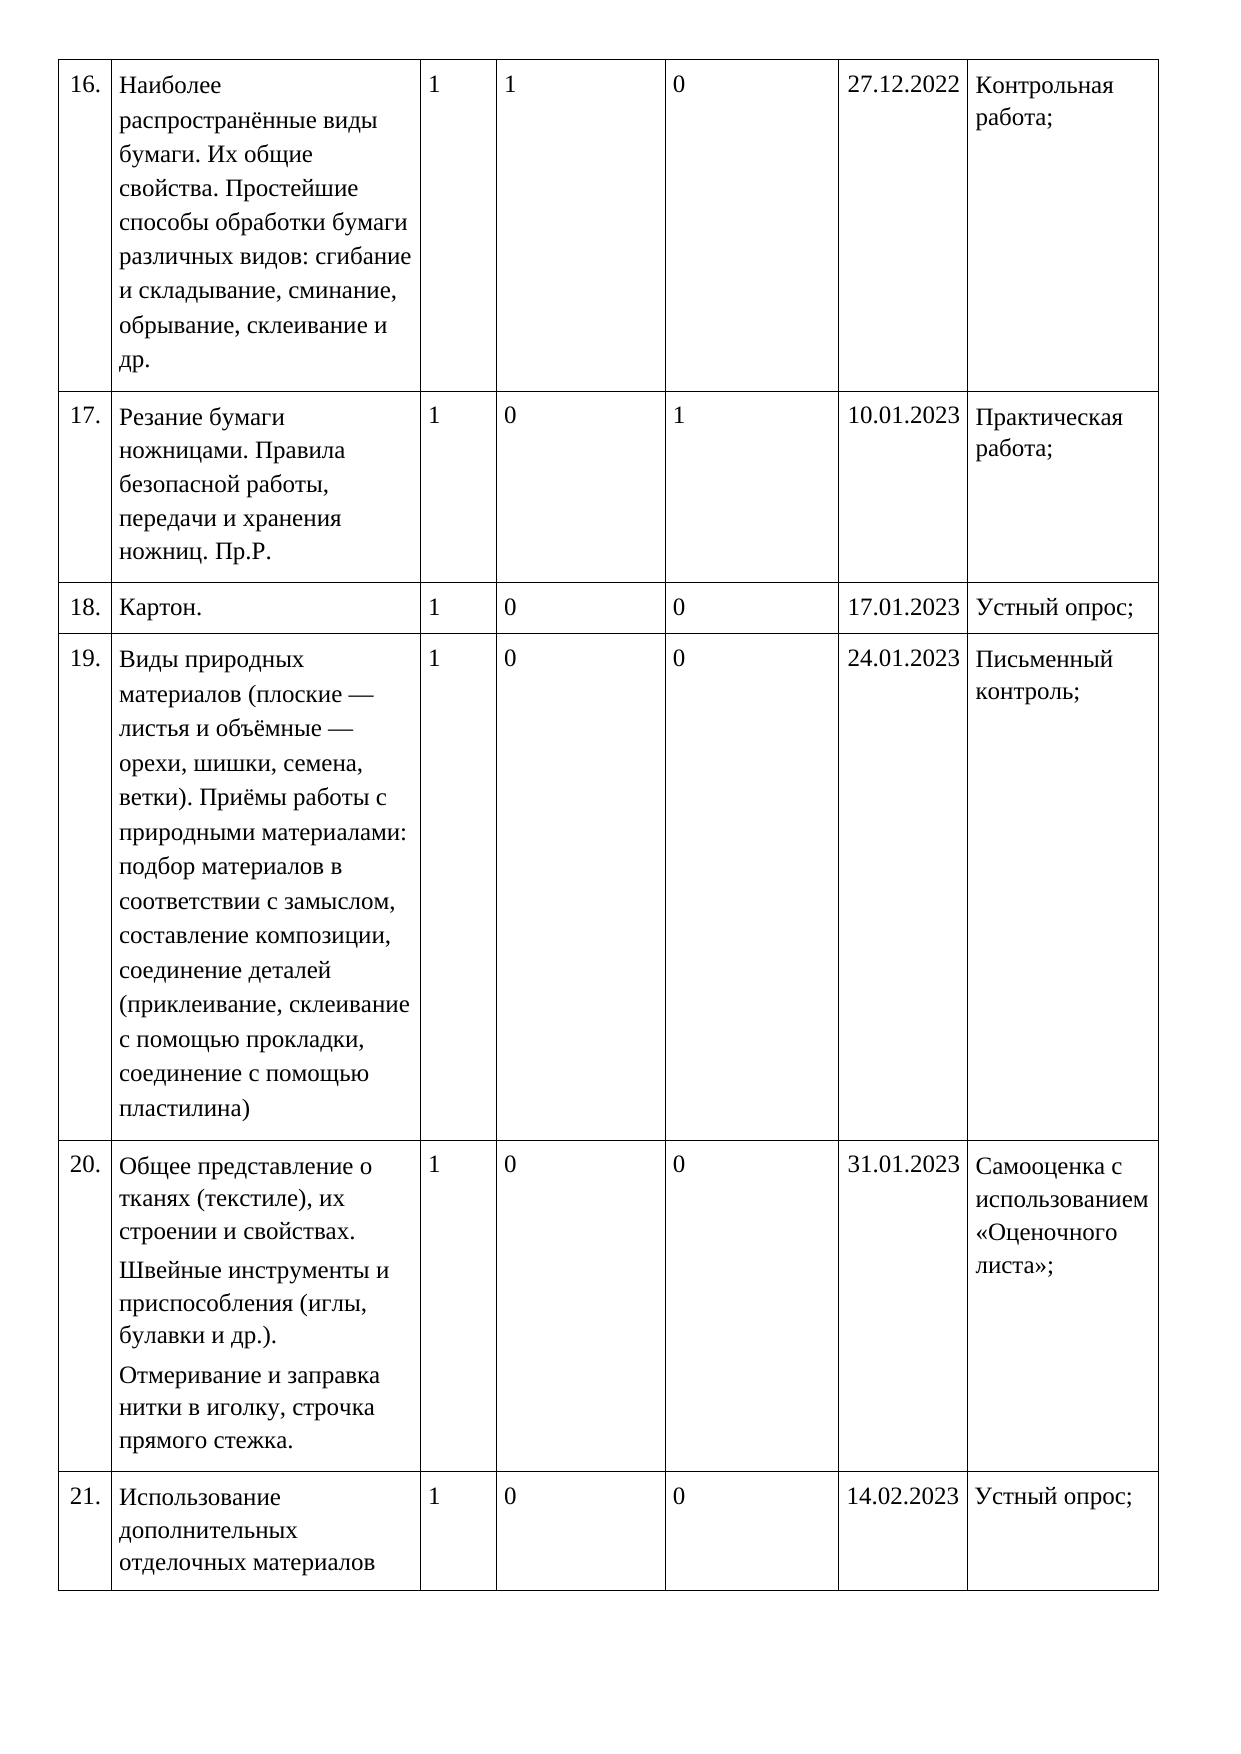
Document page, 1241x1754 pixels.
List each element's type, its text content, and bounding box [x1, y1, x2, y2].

table_cell 18. [59, 583, 111, 633]
table_cell 0 [666, 1472, 838, 1590]
table_cell 0 [666, 634, 838, 1139]
table_header 1 [497, 60, 665, 391]
table_cell 14.02.2023 [839, 1472, 967, 1590]
table_cell Общее представление о тканях (текстиле), их строении и свойствах. Швейные инструменты и приспособления (иглы, булавки и др.). Отмеривание и заправка нитки в иголку, строчка прямого стежка. [112, 1141, 420, 1471]
table_cell 1 [421, 634, 496, 1139]
table_cell 0 [497, 1472, 665, 1590]
table_cell Виды природных материалов (плоские — листья и объёмные — орехи, шишки, семена, ветки). Приёмы работы с природными материалами: подбор материалов в соответствии с замыслом, составление композиции, соединение деталей (приклеивание, склеивание с помощью прокладки, соединение с помощью пластилина) [112, 634, 420, 1139]
table_cell Самооценка с использованием«Оценочного листа»; [968, 1141, 1158, 1471]
table_header 16. [59, 60, 111, 391]
table_cell Практическая работа; [968, 392, 1158, 582]
table_cell 0 [497, 634, 665, 1139]
table_cell Устный опрос; [968, 1472, 1158, 1590]
table_cell Картон. [112, 583, 420, 633]
table_cell Письменный контроль; [968, 634, 1158, 1139]
table_cell 10.01.2023 [839, 392, 967, 582]
table_cell 21. [59, 1472, 111, 1590]
table_cell 19. [59, 634, 111, 1139]
table_header Наиболее распространённые виды бумаги. Их общие свойства. Простейшие способы обработки бумаги различных видов: сгибание и складывание, сминание, обрывание, склеивание и др. [112, 60, 420, 391]
table_cell 17. [59, 392, 111, 582]
table_cell 17.01.2023 [839, 583, 967, 633]
table_header 0 [666, 60, 838, 391]
table_cell Резание бумаги ножницами. Правила безопасной работы, передачи и хранения ножниц. Пр.Р. [112, 392, 420, 582]
table_cell 0 [497, 392, 665, 582]
table_cell 1 [421, 1141, 496, 1471]
table_header Контрольная работа; [968, 60, 1158, 391]
table_cell 1 [421, 392, 496, 582]
table_header 1 [421, 60, 496, 391]
table_cell 24.01.2023 [839, 634, 967, 1139]
table_cell 31.01.2023 [839, 1141, 967, 1471]
table_cell 1 [421, 583, 496, 633]
table_cell 0 [666, 583, 838, 633]
table_cell 1 [666, 392, 838, 582]
table_cell 0 [666, 1141, 838, 1471]
table_header 27.12.2022 [839, 60, 967, 391]
table_cell 1 [421, 1472, 496, 1590]
table_cell Устный опрос; [968, 583, 1158, 633]
table_cell 0 [497, 1141, 665, 1471]
table_cell 0 [497, 583, 665, 633]
table_cell 20. [59, 1141, 111, 1471]
table_cell Использование дополнительных отделочных материалов [112, 1472, 420, 1590]
